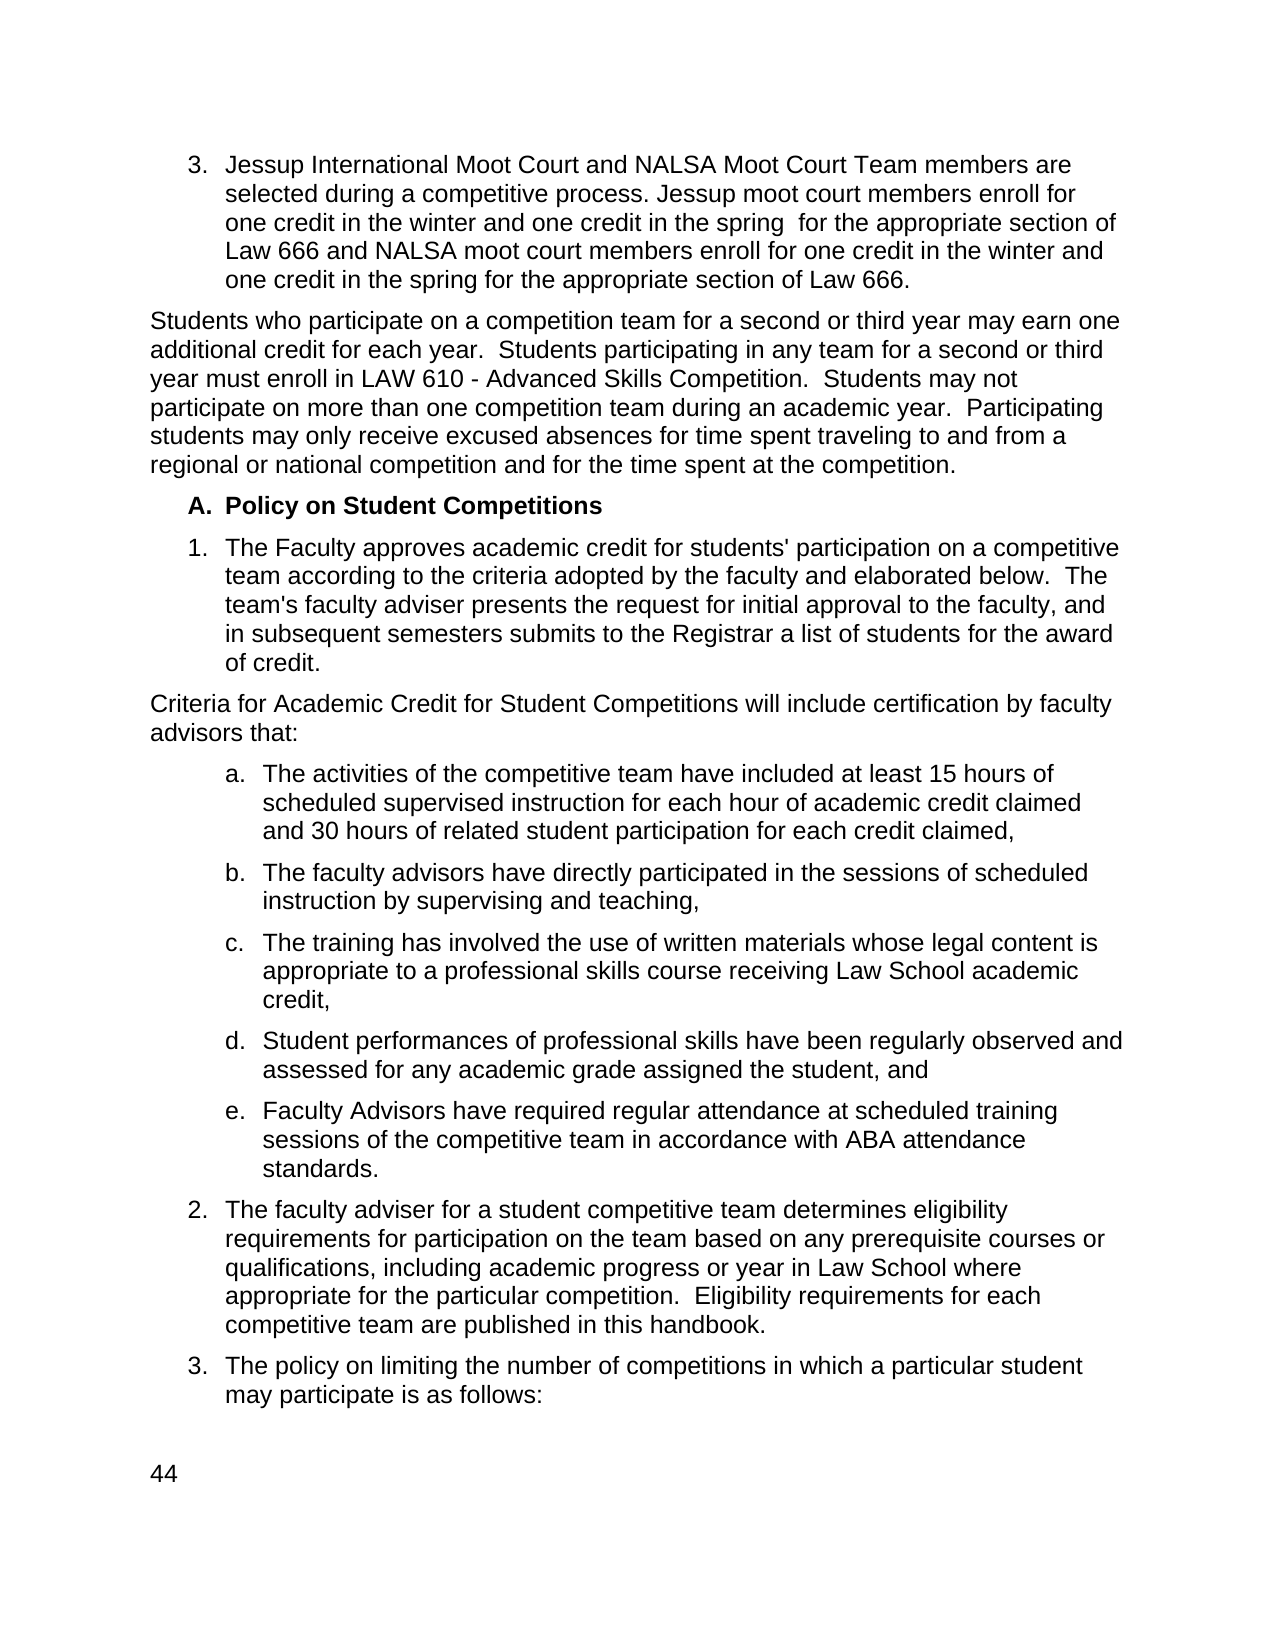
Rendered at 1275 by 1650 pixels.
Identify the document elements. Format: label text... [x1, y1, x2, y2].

list The activities of the competitive team have included at least 15 hours of scheduled supervised instruction for each hour of academic credit claimed and 30 hours of related student participation for each credit claimed, [225, 759, 1125, 845]
text Criteria for Academic Credit for Student Competitions will include certification by faculty advisors that: [150, 689, 1125, 746]
list The policy on limiting the number of competitions in which a particular student may participate is as follows: [187, 1351, 1125, 1409]
list The faculty advisors have directly participated in the sessions of scheduled instruction by supervising and teaching, [225, 857, 1125, 915]
text Students who participate on a competition team for a second or third year may earn one additional credit for each year. Students participating in any team for a second or third year must enroll in LAW 610 - Advanced Skills Competition. Students may not participate on more than one competition team during an academic year. Participating students may only receive excused absences for time spent traveling to and from a regional or national competition and for the time spent at the competition. [150, 306, 1125, 479]
list Faculty Advisors have required regular attendance at scheduled training sessions of the competitive team in accordance with ABA attendance standards. [225, 1096, 1125, 1182]
list The faculty adviser for a student competitive team determines eligibility requirements for participation on the team based on any prerequisite courses or qualifications, including academic progress or year in Law School where appropriate for the particular competition. Eligibility requirements for each competitive team are published in this handbook. [187, 1195, 1125, 1339]
list Student performances of professional skills have been regularly observed and assessed for any academic grade assigned the student, and [225, 1026, 1125, 1084]
subtitle Policy on Student Competitions [187, 491, 1125, 520]
list The Faculty approves academic credit for students' participation on a competitive team according to the criteria adopted by the faculty and elaborated below. The team's faculty adviser presents the request for initial approval to the faculty, and in subsequent semesters submits to the Registrar a list of students for the award of credit. [187, 532, 1125, 676]
list The training has involved the use of written materials whose legal content is appropriate to a professional skills course receiving Law School academic credit, [225, 927, 1125, 1014]
list Jessup International Moot Court and NALSA Moot Court Team members are selected during a competitive process. Jessup moot court members enroll for one credit in the winter and one credit in the spring for the appropriate section of Law 666 and NALSA moot court members enroll for one credit in the winter and one credit in the spring for the appropriate section of Law 666. [187, 150, 1125, 294]
